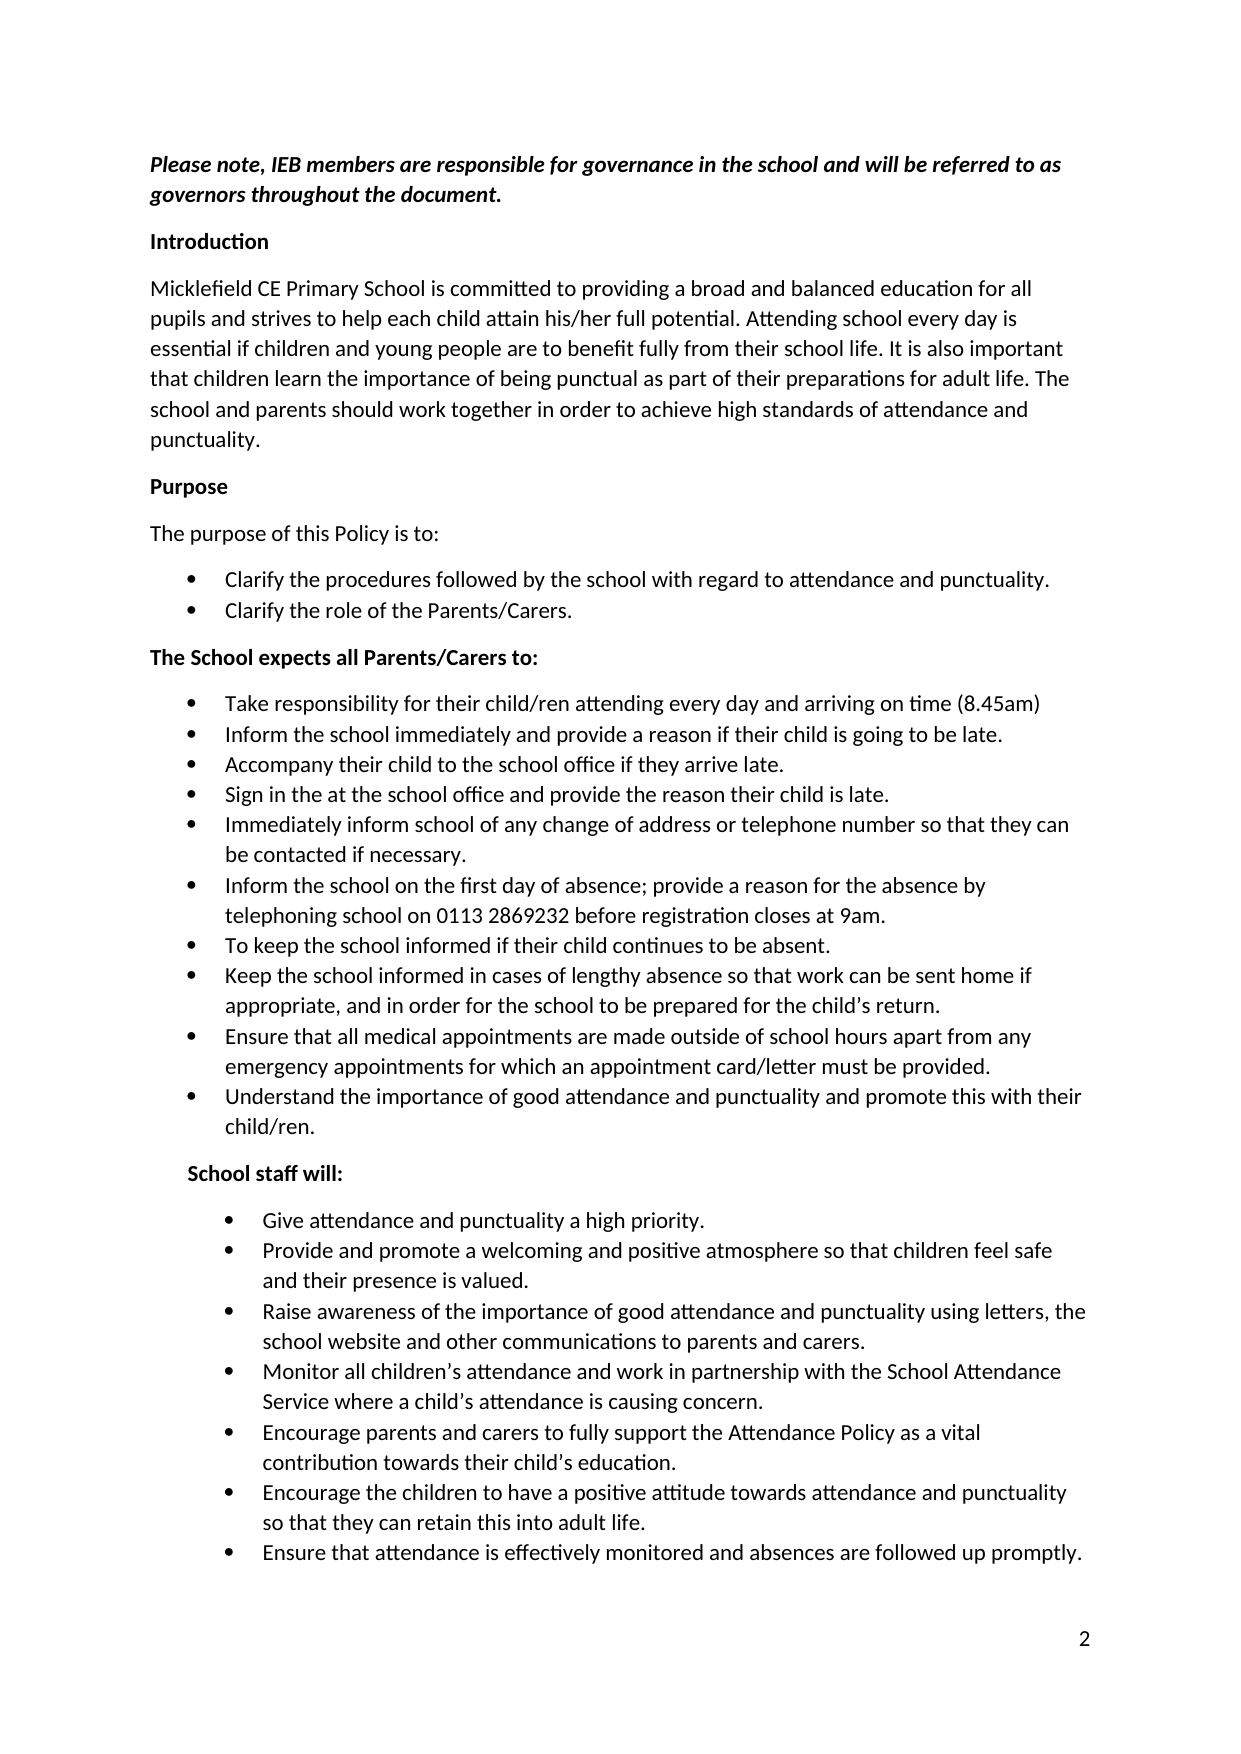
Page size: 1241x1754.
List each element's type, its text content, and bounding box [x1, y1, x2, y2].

list Raise awareness of the importance of good attendance and punctuality using letters, the school website and other communications to parents and carers. [225, 1297, 1090, 1355]
list Sign in the at the school office and provide the reason their child is late. [187, 780, 1090, 808]
text The School expects all Parents/Carers to: [150, 643, 1090, 671]
list Monitor all children’s attendance and work in partnership with the School Attendance Service where a child’s attendance is causing concern. [225, 1357, 1090, 1416]
list Encourage the children to have a positive attitude towards attendance and punctuality so that they can retain this into adult life. [225, 1478, 1090, 1536]
list Give attendance and punctuality a high priority. [225, 1206, 1090, 1234]
list Accompany their child to the school office if they arrive late. [187, 750, 1090, 778]
text Micklefield CE Primary School is committed to providing a broad and balanced education for all pupils and strives to help each child attain his/her full potential. Attending school every day is essential if children and young people are to benefit fully from their school life. It is also important that children learn the importance of being punctual as part of their preparations for adult life. The school and parents should work together in order to achieve high standards of attendance and punctuality. [150, 274, 1090, 453]
text Introduction [150, 227, 1090, 255]
list Provide and promote a welcoming and positive atmosphere so that children feel safe and their presence is valued. [225, 1236, 1090, 1295]
list Inform the school on the first day of absence; provide a reason for the absence by telephoning school on 0113 2869232 before registration closes at 9am. [187, 871, 1090, 929]
list Ensure that all medical appointments are made outside of school hours apart from any emergency appointments for which an appointment card/letter must be provided. [187, 1022, 1090, 1080]
list Ensure that attendance is effectively monitored and absences are followed up promptly. [225, 1538, 1090, 1567]
list Immediately inform school of any change of address or telephone number so that they can be contacted if necessary. [187, 810, 1090, 869]
list Encourage parents and carers to fully support the Attendance Policy as a vital contribution towards their child’s education. [225, 1418, 1090, 1476]
text Purpose [150, 472, 1090, 500]
list Inform the school immediately and provide a reason if their child is going to be late. [187, 720, 1090, 748]
list To keep the school informed if their child continues to be absent. [187, 931, 1090, 959]
list Clarify the role of the Parents/Carers. [187, 596, 1090, 624]
text School staff will: [187, 1159, 1090, 1187]
text Please note, IEB members are responsible for governance in the school and will be referred to as governors throughout the document. [150, 150, 1090, 208]
text The purpose of this Policy is to: [150, 519, 1090, 547]
list Keep the school informed in cases of lengthy absence so that work can be sent home if appropriate, and in order for the school to be prepared for the child’s return. [187, 961, 1090, 1020]
list Clarify the procedures followed by the school with regard to attendance and punctuality. [187, 566, 1090, 594]
list Understand the importance of good attendance and punctuality and promote this with their child/ren. [187, 1082, 1090, 1141]
list Take responsibility for their child/ren attending every day and arriving on time (8.45am) [187, 689, 1090, 718]
